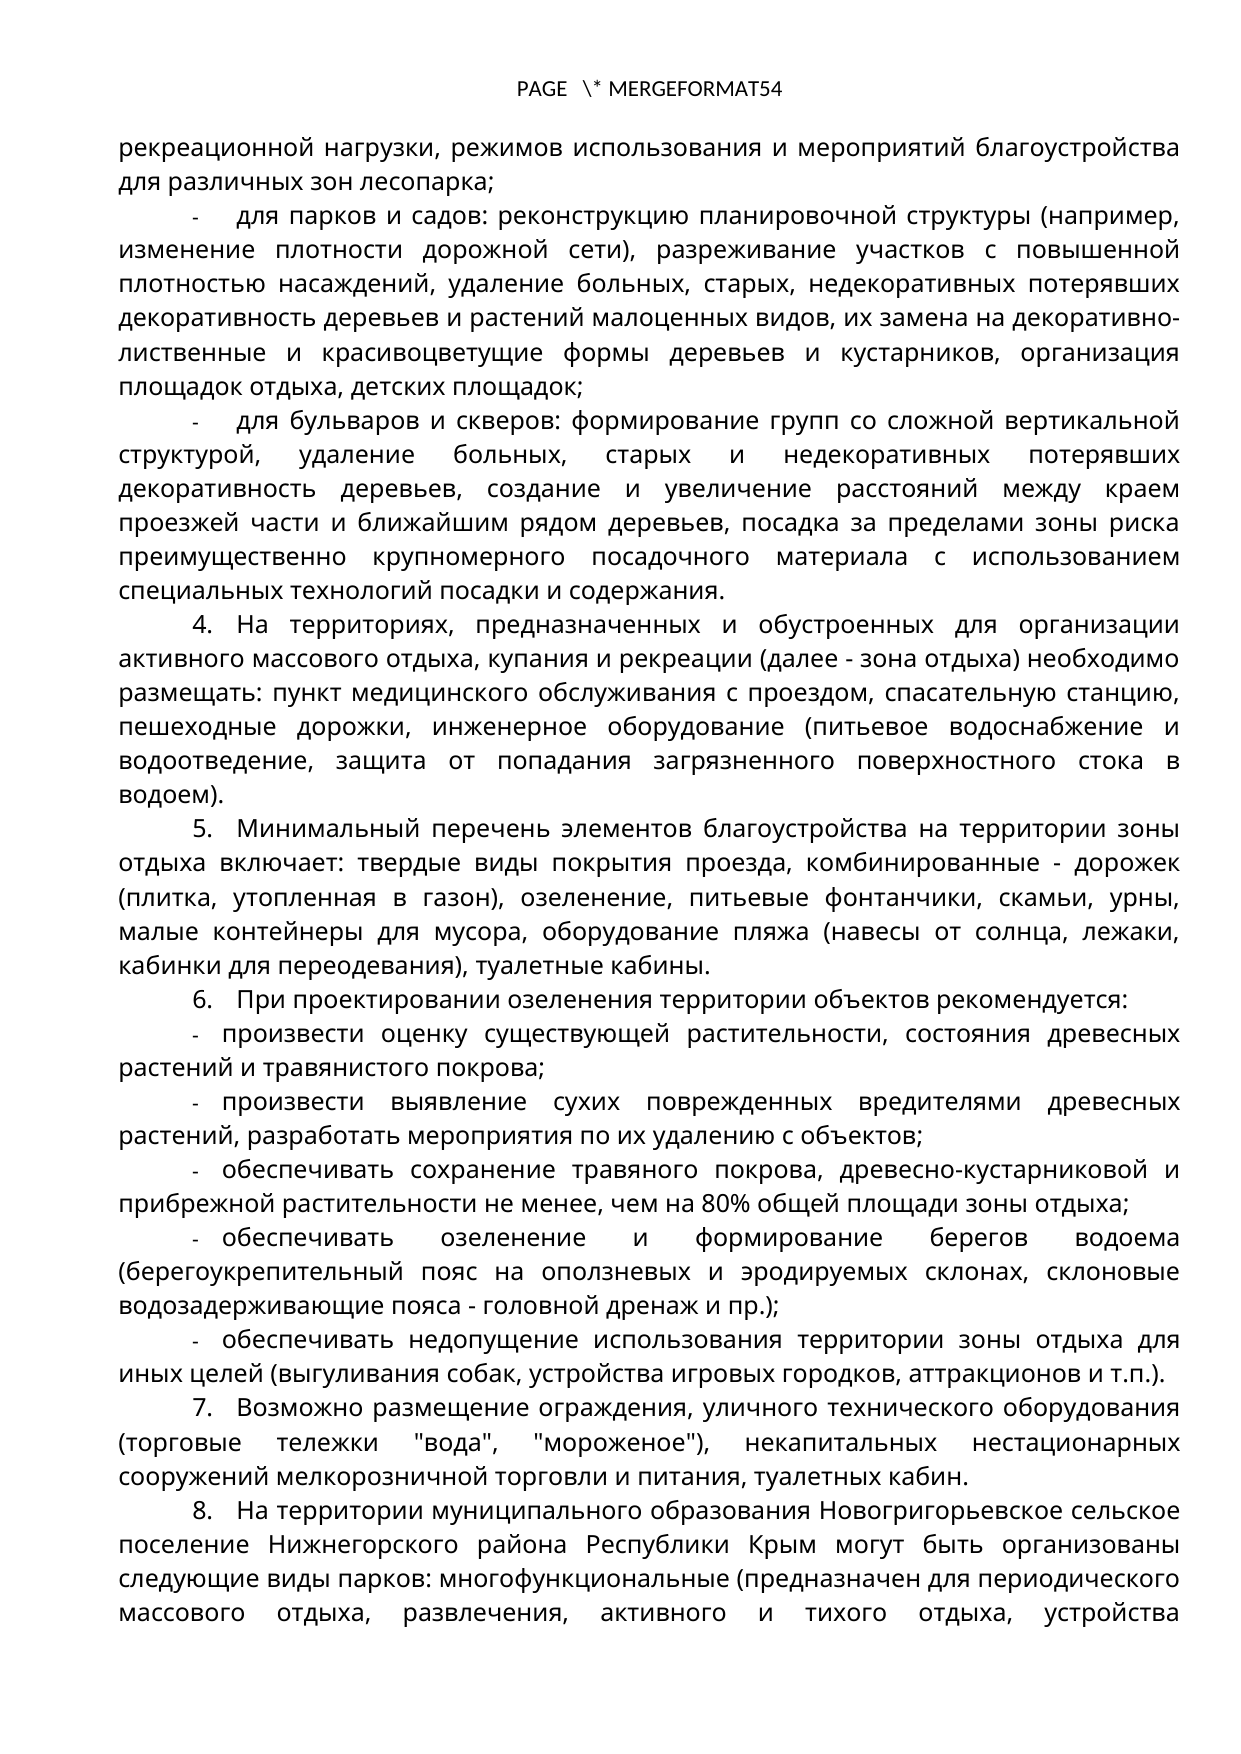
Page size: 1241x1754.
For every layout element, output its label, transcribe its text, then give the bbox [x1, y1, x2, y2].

list для бульваров и скверов: формирование групп со сложной вертикальной структурой, удаление больных, старых и недекоративных потерявших декоративность деревьев, создание и увеличение расстояний между краем проезжей части и ближайшим рядом деревьев, посадка за пределами зоны риска преимущественно крупномерного посадочного материала с использованием специальных технологий посадки и содержания. [118, 402, 1181, 607]
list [118, 1492, 1181, 1628]
list произвести выявление сухих поврежденных вредителями древесных растений, разработать мероприятия по их удалению с объектов; [118, 1083, 1181, 1152]
list произвести оценку существующей растительности, состояния древесных растений и травянистого покрова; [118, 1015, 1181, 1083]
list обеспечивать недопущение использования территории зоны отдыха для иных целей (выгуливания собак, устройства игровых городков, аттракционов и т.п.). [118, 1322, 1181, 1390]
list обеспечивать озеленение и формирование берегов водоема (берегоукрепительный пояс на оползневых и эродируемых склонах, склоновые водозадерживающие пояса - головной дренаж и пр.); [118, 1220, 1181, 1322]
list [118, 130, 1181, 198]
list На территориях, предназначенных и обустроенных для организации активного массового отдыха, купания и рекреации (далее - зона отдыха) необходимо размещать: пункт медицинского обслуживания с проездом, спасательную станцию, пешеходные дорожки, инженерное оборудование (питьевое водоснабжение и водоотведение, защита от попадания загрязненного поверхностного стока в водоем). [118, 607, 1181, 811]
list для парков и садов: реконструкцию планировочной структуры (например, изменение плотности дорожной сети), разреживание участков с повышенной плотностью насаждений, удаление больных, старых, недекоративных потерявших декоративность деревьев и растений малоценных видов, их замена на декоративно-лиственные и красивоцветущие формы деревьев и кустарников, организация площадок отдыха, детских площадок; [118, 198, 1181, 402]
list При проектировании озеленения территории объектов рекомендуется: [118, 981, 1181, 1015]
list Минимальный перечень элементов благоустройства на территории зоны отдыха включает: твердые виды покрытия проезда, комбинированные - дорожек (плитка, утопленная в газон), озеленение, питьевые фонтанчики, скамьи, урны, малые контейнеры для мусора, оборудование пляжа (навесы от солнца, лежаки, кабинки для переодевания), туалетные кабины. [118, 811, 1181, 981]
list Возможно размещение ограждения, уличного технического оборудования (торговые тележки "вода", "мороженое"), некапитальных нестационарных сооружений мелкорозничной торговли и питания, туалетных кабин. [118, 1390, 1181, 1492]
list обеспечивать сохранение травяного покрова, древесно-кустарниковой и прибрежной растительности не менее, чем на 80% общей площади зоны отдыха; [118, 1152, 1181, 1220]
